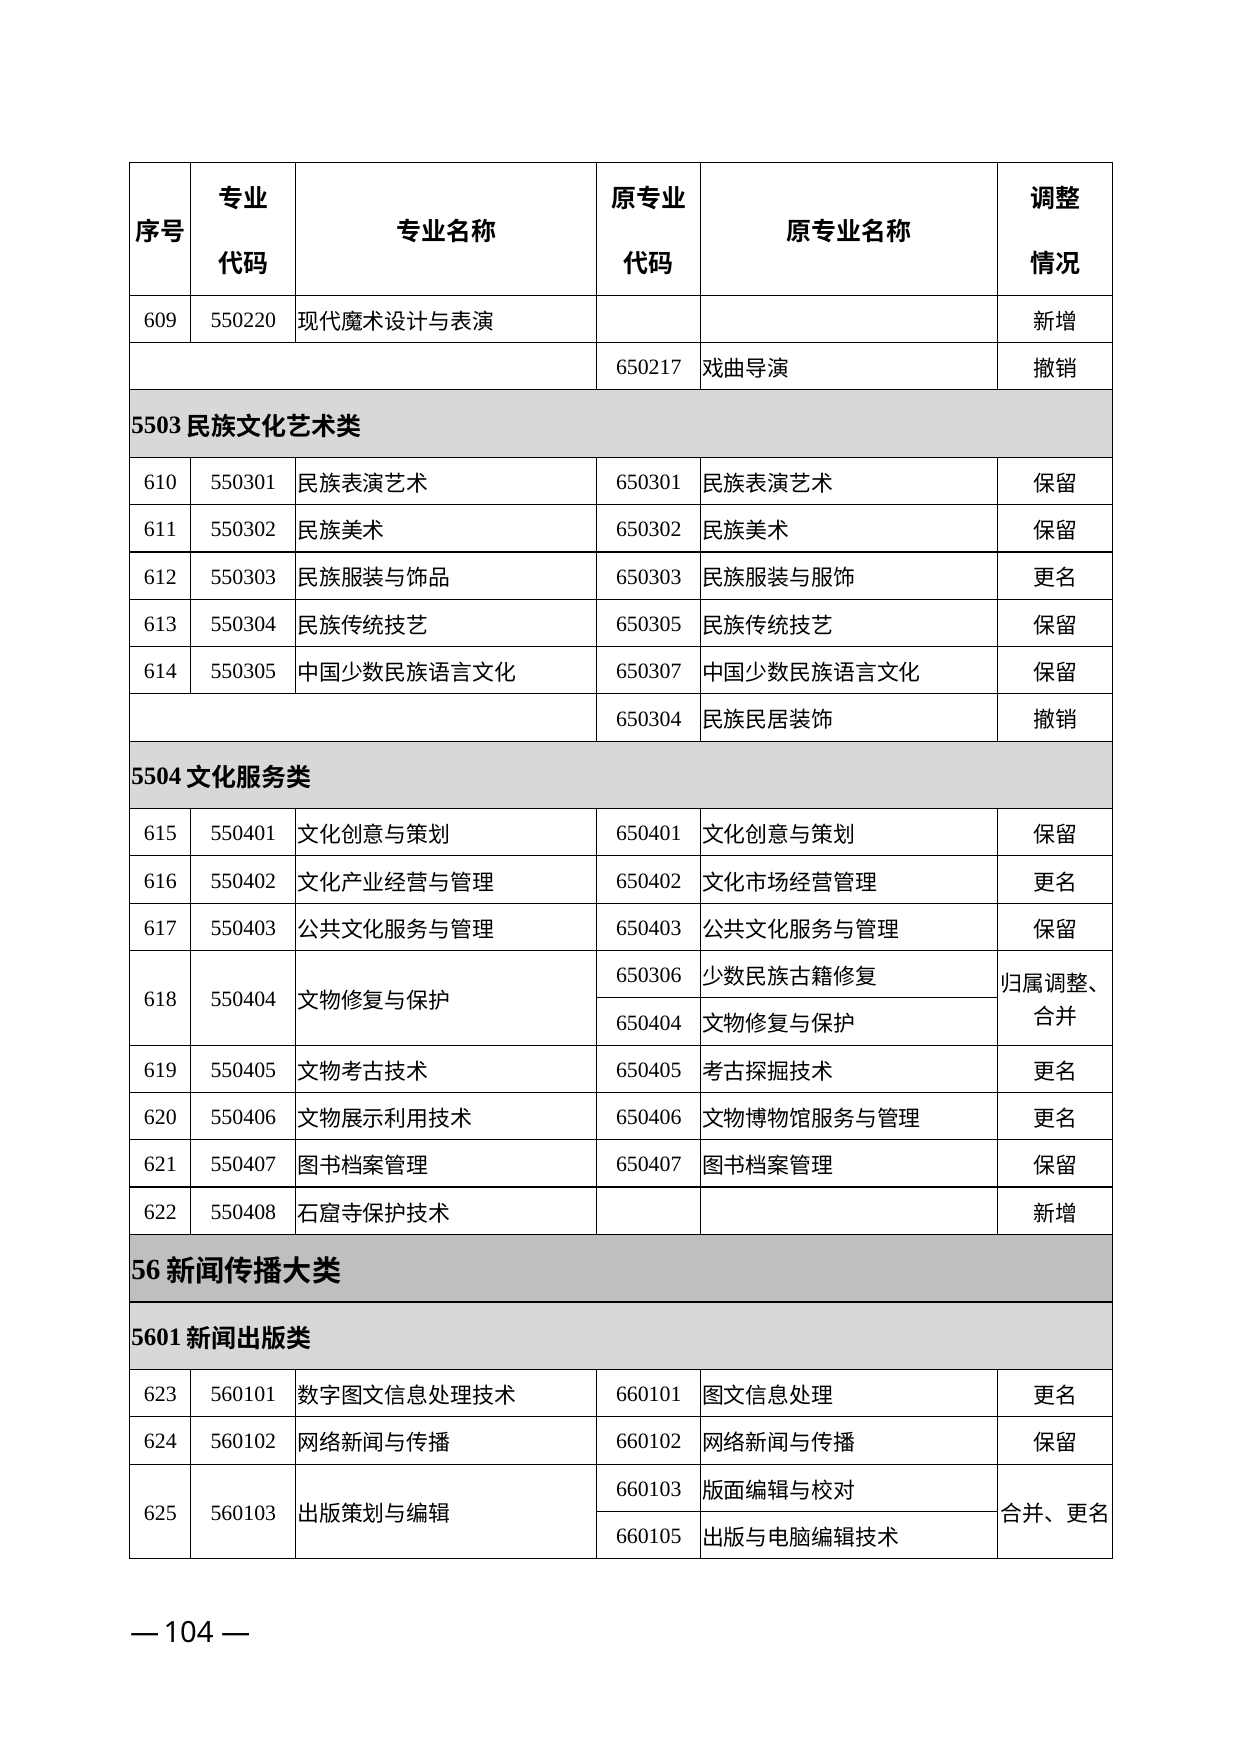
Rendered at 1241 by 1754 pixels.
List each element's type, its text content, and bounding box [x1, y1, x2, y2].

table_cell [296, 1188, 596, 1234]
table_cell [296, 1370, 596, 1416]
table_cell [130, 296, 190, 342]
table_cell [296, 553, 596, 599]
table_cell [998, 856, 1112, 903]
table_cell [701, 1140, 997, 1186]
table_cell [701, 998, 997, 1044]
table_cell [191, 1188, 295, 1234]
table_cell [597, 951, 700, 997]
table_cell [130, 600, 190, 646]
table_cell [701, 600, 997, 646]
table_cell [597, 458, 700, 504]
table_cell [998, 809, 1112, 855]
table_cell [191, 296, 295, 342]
table_header 原专业 代码 [597, 163, 700, 294]
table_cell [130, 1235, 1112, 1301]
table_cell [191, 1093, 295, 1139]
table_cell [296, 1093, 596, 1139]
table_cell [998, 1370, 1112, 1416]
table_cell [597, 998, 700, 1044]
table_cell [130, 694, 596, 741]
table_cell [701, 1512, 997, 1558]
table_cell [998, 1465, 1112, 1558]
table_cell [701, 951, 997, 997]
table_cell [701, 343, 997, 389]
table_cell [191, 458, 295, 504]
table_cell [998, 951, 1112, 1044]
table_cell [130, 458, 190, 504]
table_header 序号 [130, 163, 190, 294]
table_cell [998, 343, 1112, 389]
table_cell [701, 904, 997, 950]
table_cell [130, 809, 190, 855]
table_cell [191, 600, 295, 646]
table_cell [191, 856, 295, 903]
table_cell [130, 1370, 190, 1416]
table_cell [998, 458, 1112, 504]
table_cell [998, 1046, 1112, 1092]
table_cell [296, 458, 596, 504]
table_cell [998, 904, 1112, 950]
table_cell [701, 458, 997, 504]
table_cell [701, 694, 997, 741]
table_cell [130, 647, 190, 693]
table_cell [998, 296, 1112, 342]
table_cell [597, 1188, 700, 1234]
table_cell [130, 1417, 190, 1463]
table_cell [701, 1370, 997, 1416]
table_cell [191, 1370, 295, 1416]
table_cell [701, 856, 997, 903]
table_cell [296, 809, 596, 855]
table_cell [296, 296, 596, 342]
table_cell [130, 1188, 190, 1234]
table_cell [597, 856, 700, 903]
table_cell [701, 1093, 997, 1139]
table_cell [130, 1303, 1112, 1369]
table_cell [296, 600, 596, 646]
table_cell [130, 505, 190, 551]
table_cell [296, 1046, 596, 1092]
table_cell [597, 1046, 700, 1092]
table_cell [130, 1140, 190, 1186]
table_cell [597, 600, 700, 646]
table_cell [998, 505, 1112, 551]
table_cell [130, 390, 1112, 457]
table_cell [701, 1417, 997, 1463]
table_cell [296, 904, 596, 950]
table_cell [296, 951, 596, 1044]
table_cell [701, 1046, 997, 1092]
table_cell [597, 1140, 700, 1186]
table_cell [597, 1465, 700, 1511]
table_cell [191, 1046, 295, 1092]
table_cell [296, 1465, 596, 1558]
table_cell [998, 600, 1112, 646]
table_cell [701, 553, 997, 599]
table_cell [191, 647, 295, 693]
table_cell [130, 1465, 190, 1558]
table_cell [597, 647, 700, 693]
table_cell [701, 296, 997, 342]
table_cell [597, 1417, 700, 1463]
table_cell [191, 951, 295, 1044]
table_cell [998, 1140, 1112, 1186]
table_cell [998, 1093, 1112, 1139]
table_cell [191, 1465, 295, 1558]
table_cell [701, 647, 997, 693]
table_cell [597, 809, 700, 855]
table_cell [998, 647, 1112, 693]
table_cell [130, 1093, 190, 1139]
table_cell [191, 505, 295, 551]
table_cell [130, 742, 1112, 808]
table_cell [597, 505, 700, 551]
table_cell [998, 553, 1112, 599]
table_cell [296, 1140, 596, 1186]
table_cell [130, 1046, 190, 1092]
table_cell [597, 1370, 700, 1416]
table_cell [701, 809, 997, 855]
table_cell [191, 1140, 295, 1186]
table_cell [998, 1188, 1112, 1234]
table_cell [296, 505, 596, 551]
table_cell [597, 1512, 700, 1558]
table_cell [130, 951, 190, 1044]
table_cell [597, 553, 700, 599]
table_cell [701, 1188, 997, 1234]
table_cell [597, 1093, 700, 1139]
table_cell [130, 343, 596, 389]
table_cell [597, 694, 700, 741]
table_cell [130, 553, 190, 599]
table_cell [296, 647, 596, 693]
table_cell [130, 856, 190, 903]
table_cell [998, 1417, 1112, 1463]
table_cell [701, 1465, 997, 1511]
table_header 专业 代码 [191, 163, 295, 294]
table_header 原专业名称 [701, 163, 997, 294]
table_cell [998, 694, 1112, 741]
table_header 调整 情况 [998, 163, 1112, 294]
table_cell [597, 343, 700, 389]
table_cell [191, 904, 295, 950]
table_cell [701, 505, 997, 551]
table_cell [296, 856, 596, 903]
table_header 专业名称 [296, 163, 596, 294]
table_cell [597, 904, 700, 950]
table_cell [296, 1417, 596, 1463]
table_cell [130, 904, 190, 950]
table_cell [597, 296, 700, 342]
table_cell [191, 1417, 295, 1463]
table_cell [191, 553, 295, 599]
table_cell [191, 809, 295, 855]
